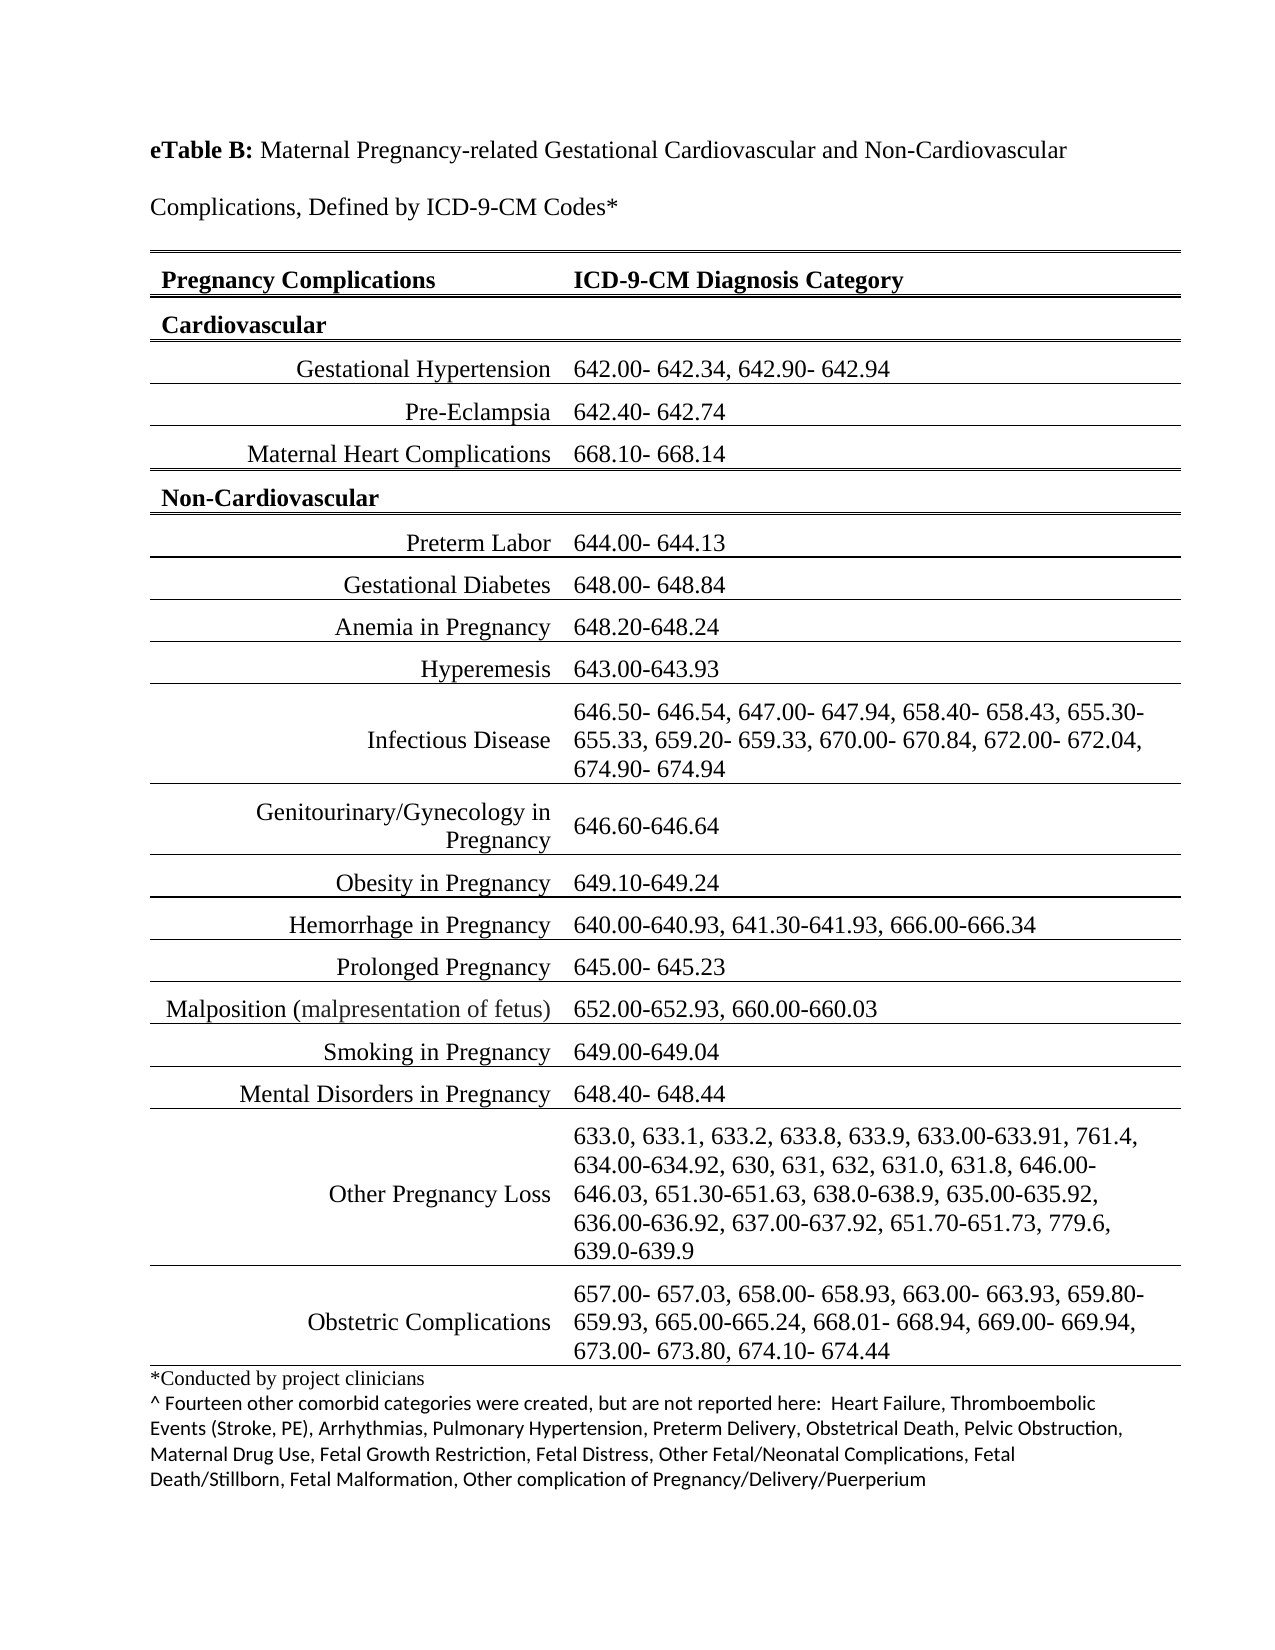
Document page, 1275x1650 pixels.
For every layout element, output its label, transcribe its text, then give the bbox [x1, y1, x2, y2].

table_cell Mental Disorders in Pregnancy [150, 1067, 562, 1108]
table_cell Gestational Hypertension [150, 342, 562, 383]
table_cell 640.00-640.93, 641.30-641.93, 666.00-666.34 [562, 898, 1181, 939]
table_cell Pre-Eclampsia [150, 384, 562, 425]
table_cell 649.10-649.24 [562, 855, 1181, 896]
table_cell Genitourinary/Gynecology in Pregnancy [150, 784, 562, 854]
table_header ICD-9-CM Diagnosis Category [562, 253, 1181, 294]
table_cell 645.00- 645.23 [562, 940, 1181, 981]
table_cell Preterm Labor [150, 515, 562, 556]
table_cell 644.00- 644.13 [562, 515, 1181, 556]
table_cell 642.00- 642.34, 642.90- 642.94 [562, 342, 1181, 383]
text ^ Fourteen other comorbid categories were created, but are not reported here: Heart Failure, Thromboembolic Events (Stroke, PE), Arrhythmias, Pulmonary Hypertension, Preterm Delivery, Obstetrical Death, Pelvic Obstruction, Maternal Drug Use, Fetal Growth Restriction, Fetal Distress, Other Fetal/Neonatal Complications, Fetal Death/Stillborn, Fetal Malformation, Other complication of Pregnancy/Delivery/Puerperium [150, 1390, 1125, 1492]
table_cell 646.50- 646.54, 647.00- 647.94, 658.40- 658.43, 655.30- 655.33, 659.20- 659.33, 670.00- 670.84, 672.00- 672.04, 674.90- 674.94 [562, 684, 1181, 783]
table_cell Infectious Disease [150, 684, 562, 783]
table_cell 652.00-652.93, 660.00-660.03 [562, 982, 1181, 1023]
table_cell Obstetric Complications [150, 1266, 562, 1365]
table_cell 649.00-649.04 [562, 1024, 1181, 1066]
table_cell Obesity in Pregnancy [150, 855, 562, 896]
table_cell 633.0, 633.1, 633.2, 633.8, 633.9, 633.00-633.91, 761.4, 634.00-634.92, 630, 631, 632, 631.0, 631.8, 646.00-646.03, 651.30-651.63, 638.0-638.9, 635.00-635.92, 636.00-636.92, 637.00-637.92, 651.70-651.73, 779.6, 639.0-639.9 [562, 1109, 1181, 1265]
table_cell 668.10- 668.14 [562, 426, 1181, 468]
table_cell Malposition (malpresentation of fetus) [150, 982, 562, 1023]
table_cell Hyperemesis [150, 642, 562, 683]
table_cell Prolonged Pregnancy [150, 940, 562, 981]
table_cell Smoking in Pregnancy [150, 1024, 562, 1066]
table_cell Other Pregnancy Loss [150, 1109, 562, 1265]
table_cell 648.20-648.24 [562, 600, 1181, 641]
table_cell Maternal Heart Complications [150, 426, 562, 468]
table_cell Non-Cardiovascular [150, 471, 1181, 512]
table_cell 648.40- 648.44 [562, 1067, 1181, 1108]
table_header Pregnancy Complications [150, 253, 562, 294]
table_cell 648.00- 648.84 [562, 558, 1181, 599]
table_cell 643.00-643.93 [562, 642, 1181, 683]
text *Conducted by project clinicians [150, 1366, 1125, 1390]
table_cell Anemia in Pregnancy [150, 600, 562, 641]
table_cell 642.40- 642.74 [562, 384, 1181, 425]
table_cell 646.60-646.64 [562, 784, 1181, 854]
table_cell Gestational Diabetes [150, 558, 562, 599]
text eTable B: Maternal Pregnancy-related Gestational Cardiovascular and Non-Cardiovascular Complications, Defined by ICD-9-CM Codes* [150, 135, 1125, 221]
table_cell Cardiovascular [150, 298, 1181, 339]
table_cell 657.00- 657.03, 658.00- 658.93, 663.00- 663.93, 659.80- 659.93, 665.00-665.24, 668.01- 668.94, 669.00- 669.94, 673.00- 673.80, 674.10- 674.44 [562, 1266, 1181, 1365]
table_cell Hemorrhage in Pregnancy [150, 898, 562, 939]
